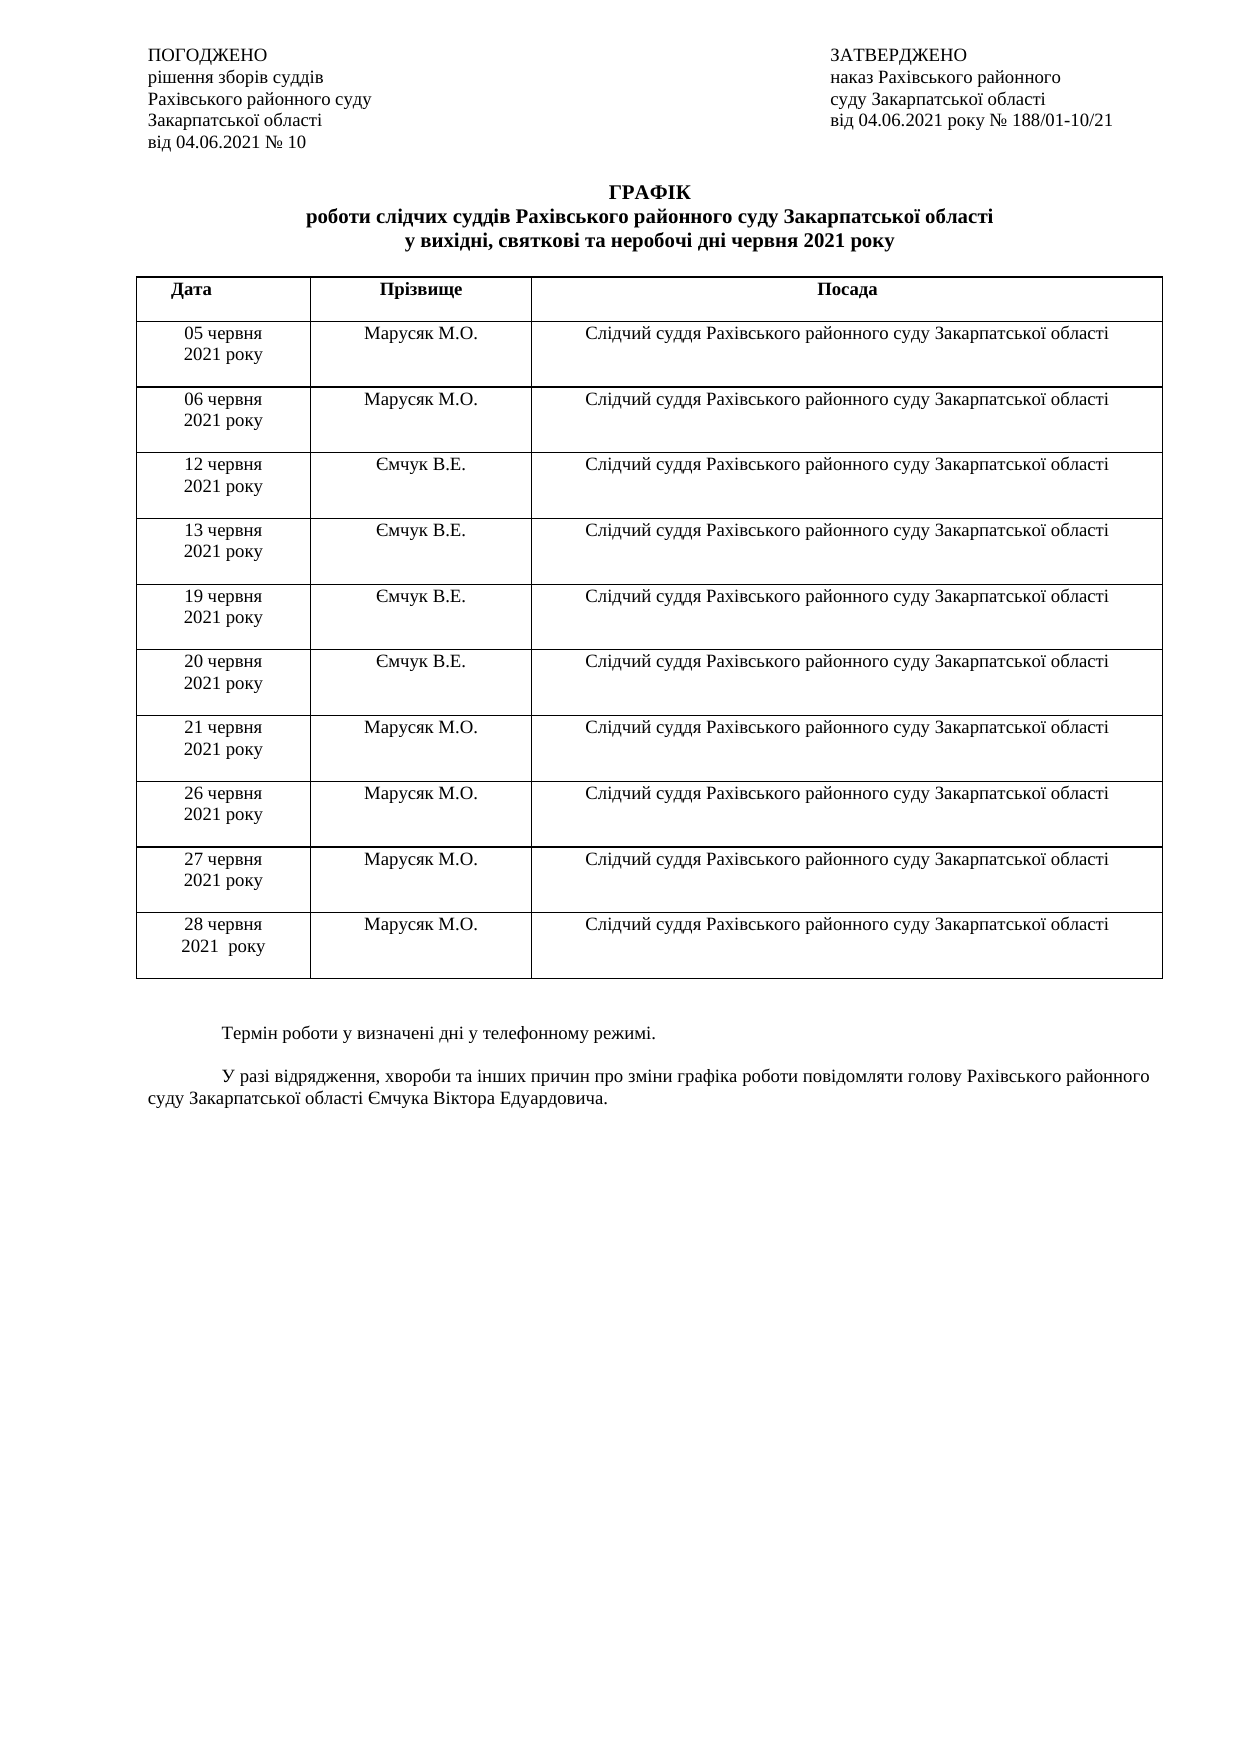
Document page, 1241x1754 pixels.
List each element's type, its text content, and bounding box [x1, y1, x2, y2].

table_cell Ємчук В.Е. [311, 585, 531, 649]
table_cell Слідчий суддя Рахівського районного суду Закарпатської області [532, 519, 1162, 583]
table_header Посада [532, 278, 1162, 321]
text у вихідні, святкові та неробочі дні червня 2021 року [148, 228, 1152, 252]
table_cell Слідчий суддя Рахівського районного суду Закарпатської області [532, 453, 1162, 518]
table_cell Марусяк М.О. [311, 716, 531, 781]
text ГРАФІК [148, 180, 1152, 204]
table_cell 20 червня 2021 року [137, 650, 310, 715]
table_cell 06 червня 2021 року [137, 388, 310, 452]
table_cell Марусяк М.О. [311, 848, 531, 912]
table_cell Слідчий суддя Рахівського районного суду Закарпатської області [532, 913, 1162, 978]
table_cell Слідчий суддя Рахівського районного суду Закарпатської області [532, 782, 1162, 846]
table_cell Ємчук В.Е. [311, 519, 531, 583]
text від 04.06.2021 № 10 [148, 131, 1152, 152]
table_cell Слідчий суддя Рахівського районного суду Закарпатської області [532, 650, 1162, 715]
text ПОГОДЖЕНО ЗАТВЕРДЖЕНО [148, 44, 1152, 66]
table_cell 05 червня 2021 року [137, 322, 310, 386]
table_cell Марусяк М.О. [311, 322, 531, 386]
table_cell 13 червня 2021 року [137, 519, 310, 583]
table_cell Марусяк М.О. [311, 388, 531, 452]
table_cell 21 червня 2021 року [137, 716, 310, 781]
table_cell Марусяк М.О. [311, 782, 531, 846]
table_cell Слідчий суддя Рахівського районного суду Закарпатської області [532, 585, 1162, 649]
table_header Дата [137, 278, 310, 321]
table_cell Слідчий суддя Рахівського районного суду Закарпатської області [532, 848, 1162, 912]
text Рахівського районного суду суду Закарпатської області [148, 87, 1152, 109]
table_cell 12 червня 2021 року [137, 453, 310, 518]
text рішення зборів суддів наказ Рахівського районного [148, 66, 1152, 87]
text Термін роботи у визначені дні у телефонному режимі. [148, 1022, 1152, 1044]
text Закарпатської області від 04.06.2021 року № 188/01-10/21 [148, 109, 1152, 131]
table_cell Слідчий суддя Рахівського районного суду Закарпатської області [532, 716, 1162, 781]
table_cell Марусяк М.О. [311, 913, 531, 978]
table_cell 27 червня 2021 року [137, 848, 310, 912]
table_cell Ємчук В.Е. [311, 650, 531, 715]
table_cell Слідчий суддя Рахівського районного суду Закарпатської області [532, 388, 1162, 452]
table_header Прізвище [311, 278, 531, 321]
table_cell 28 червня 2021 року [137, 913, 310, 978]
table_cell 26 червня 2021 року [137, 782, 310, 846]
text роботи слідчих суддів Рахівського районного суду Закарпатської області [148, 204, 1152, 228]
table_cell 19 червня 2021 року [137, 585, 310, 649]
table_cell Ємчук В.Е. [311, 453, 531, 518]
table_cell Слідчий суддя Рахівського районного суду Закарпатської області [532, 322, 1162, 386]
text У разі відрядження, хвороби та інших причин про зміни графіка роботи повідомляти голову Рахівського районного суду Закарпатської області Ємчука Віктора Едуардовича. [148, 1065, 1152, 1108]
